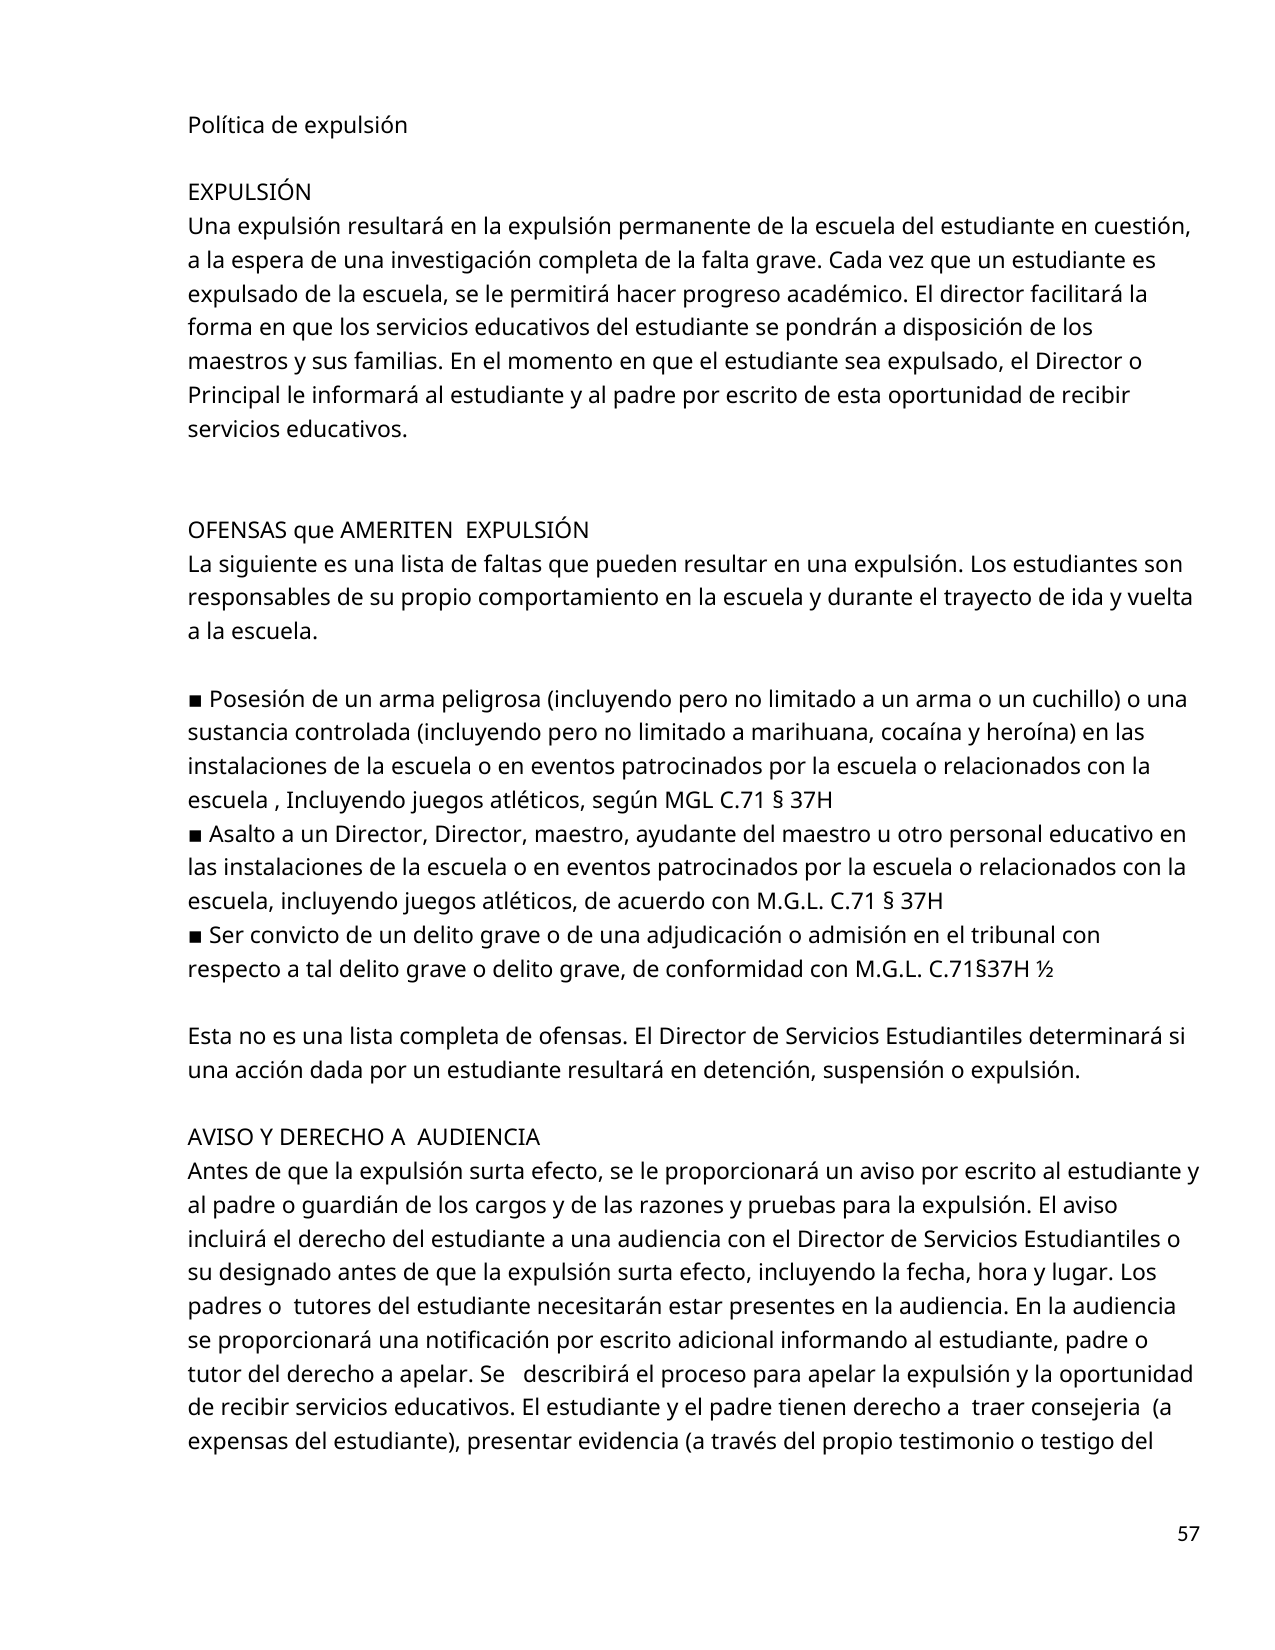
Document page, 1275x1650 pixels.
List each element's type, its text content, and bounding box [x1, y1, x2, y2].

list OFENSAS que AMERITEN EXPULSIÓN [187, 514, 1200, 545]
list Una expulsión resultará en la expulsión permanente de la escuela del estudiante en cuestión, a la espera de una investigación completa de la falta grave. Cada vez que un estudiante es expulsado de la escuela, se le permitirá hacer progreso académico. El director facilitará la forma en que los servicios educativos del estudiante se pondrán a disposición de los maestros y sus familias. En el momento en que el estudiante sea expulsado, el Director o Principal le informará al estudiante y al padre por escrito de esta oportunidad de recibir servicios educativos. [187, 210, 1200, 444]
list Esta no es una lista completa de ofensas. El Director de Servicios Estudiantiles determinará si una acción dada por un estudiante resultará en detención, suspensión o expulsión. [187, 1020, 1200, 1085]
list La siguiente es una lista de faltas que pueden resultar en una expulsión. Los estudiantes son responsables de su propio comportamiento en la escuela y durante el trayecto de ida y vuelta a la escuela. [187, 547, 1200, 646]
list ▪ Asalto a un Director, Director, maestro, ayudante del maestro u otro personal educativo en las instalaciones de la escuela o en eventos patrocinados por la escuela o relacionados con la escuela, incluyendo juegos atléticos, de acuerdo con M.G.L. C.71 § 37H [187, 817, 1200, 916]
list AVISO Y DERECHO A AUDIENCIA [187, 1121, 1200, 1152]
list Política de expulsión [187, 109, 1200, 140]
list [187, 1155, 1200, 1456]
list EXPULSIÓN [187, 176, 1200, 207]
list ▪ Posesión de un arma peligrosa (incluyendo pero no limitado a un arma o un cuchillo) o una sustancia controlada (incluyendo pero no limitado a marihuana, cocaína y heroína) en las instalaciones de la escuela o en eventos patrocinados por la escuela o relacionados con la escuela , Incluyendo juegos atléticos, según MGL C.71 § 37H [187, 682, 1200, 815]
list ▪ Ser convicto de un delito grave o de una adjudicación o admisión en el tribunal con respecto a tal delito grave o delito grave, de conformidad con M.G.L. C.71§37H ½ [187, 919, 1200, 984]
